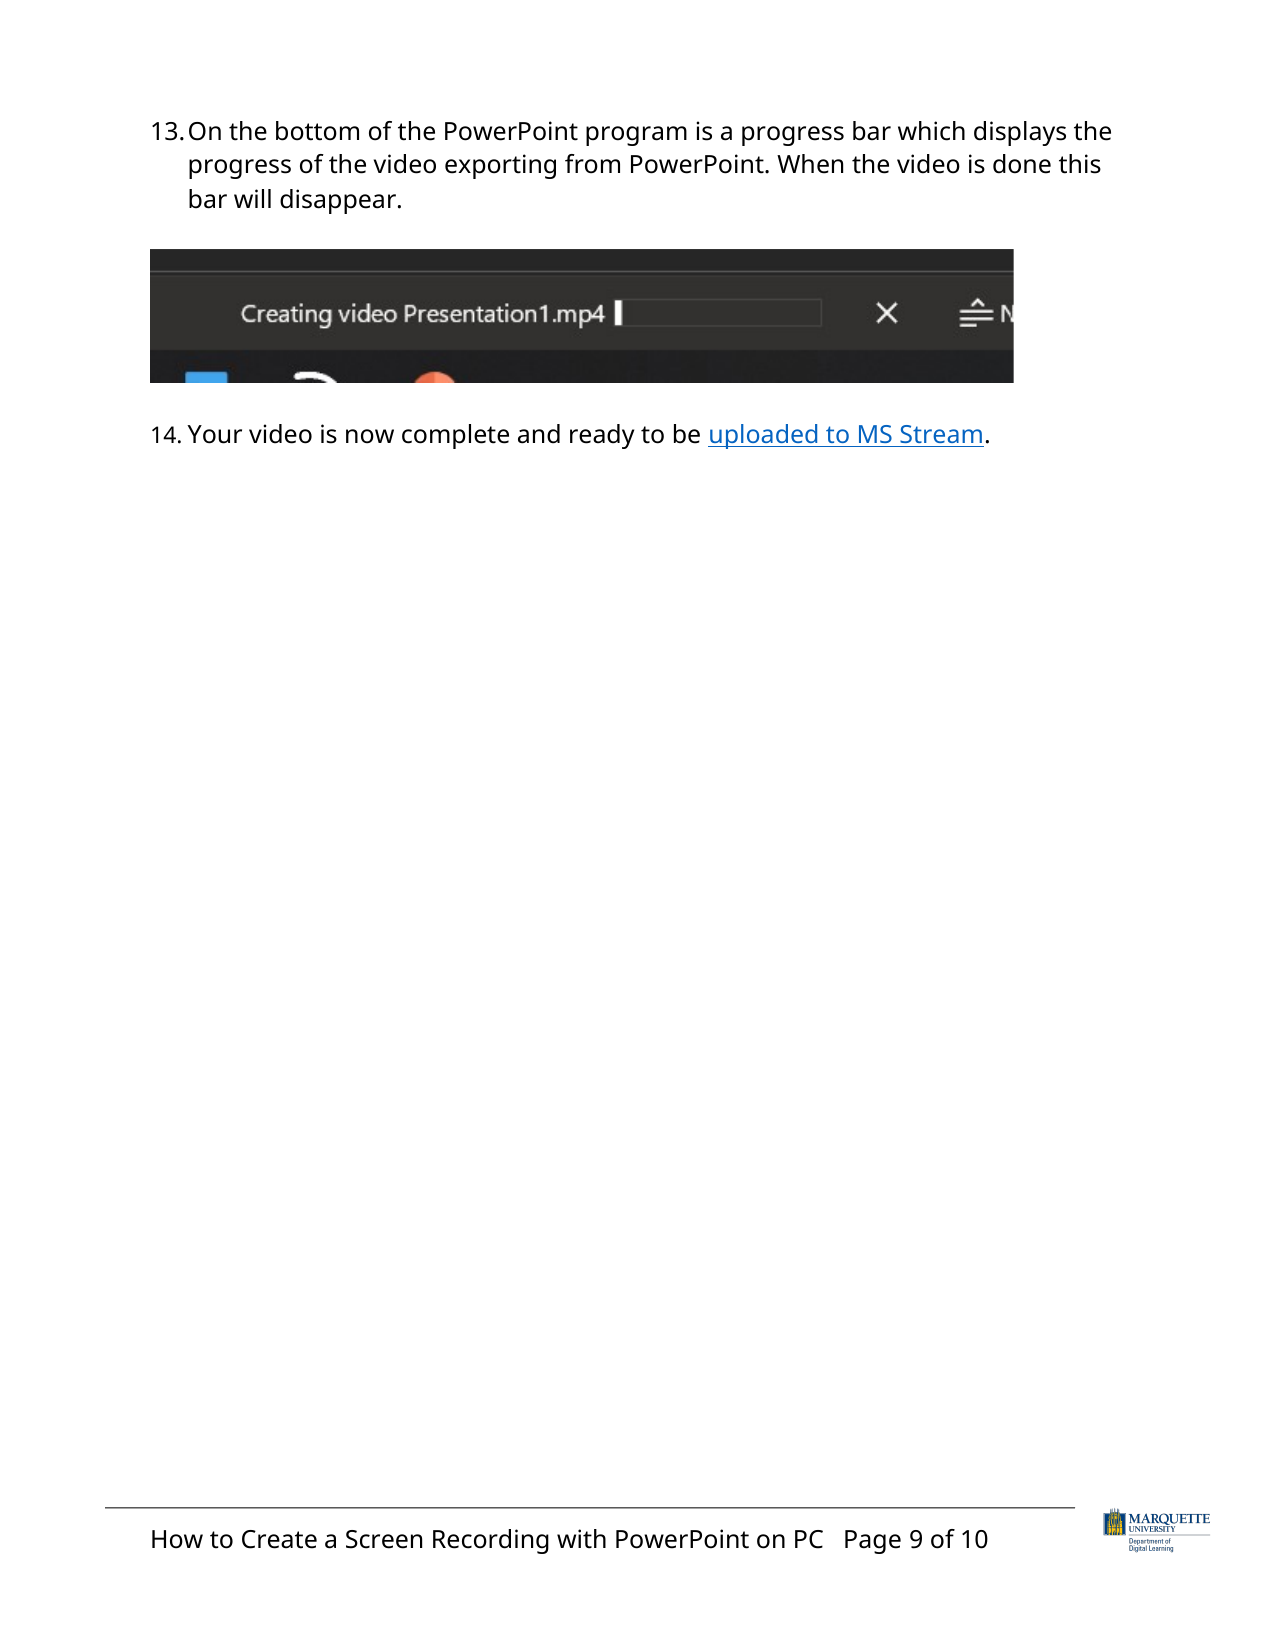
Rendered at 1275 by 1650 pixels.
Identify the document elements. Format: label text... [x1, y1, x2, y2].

picture [1095, 1499, 1219, 1563]
picture [150, 249, 1014, 383]
list On the bottom of the PowerPoint program is a progress bar which displays the progress of the video exporting from PowerPoint. When the video is done this bar will disappear. [150, 113, 1125, 215]
list Your video is now complete and ready to be uploaded to MS Stream. [150, 417, 1125, 451]
